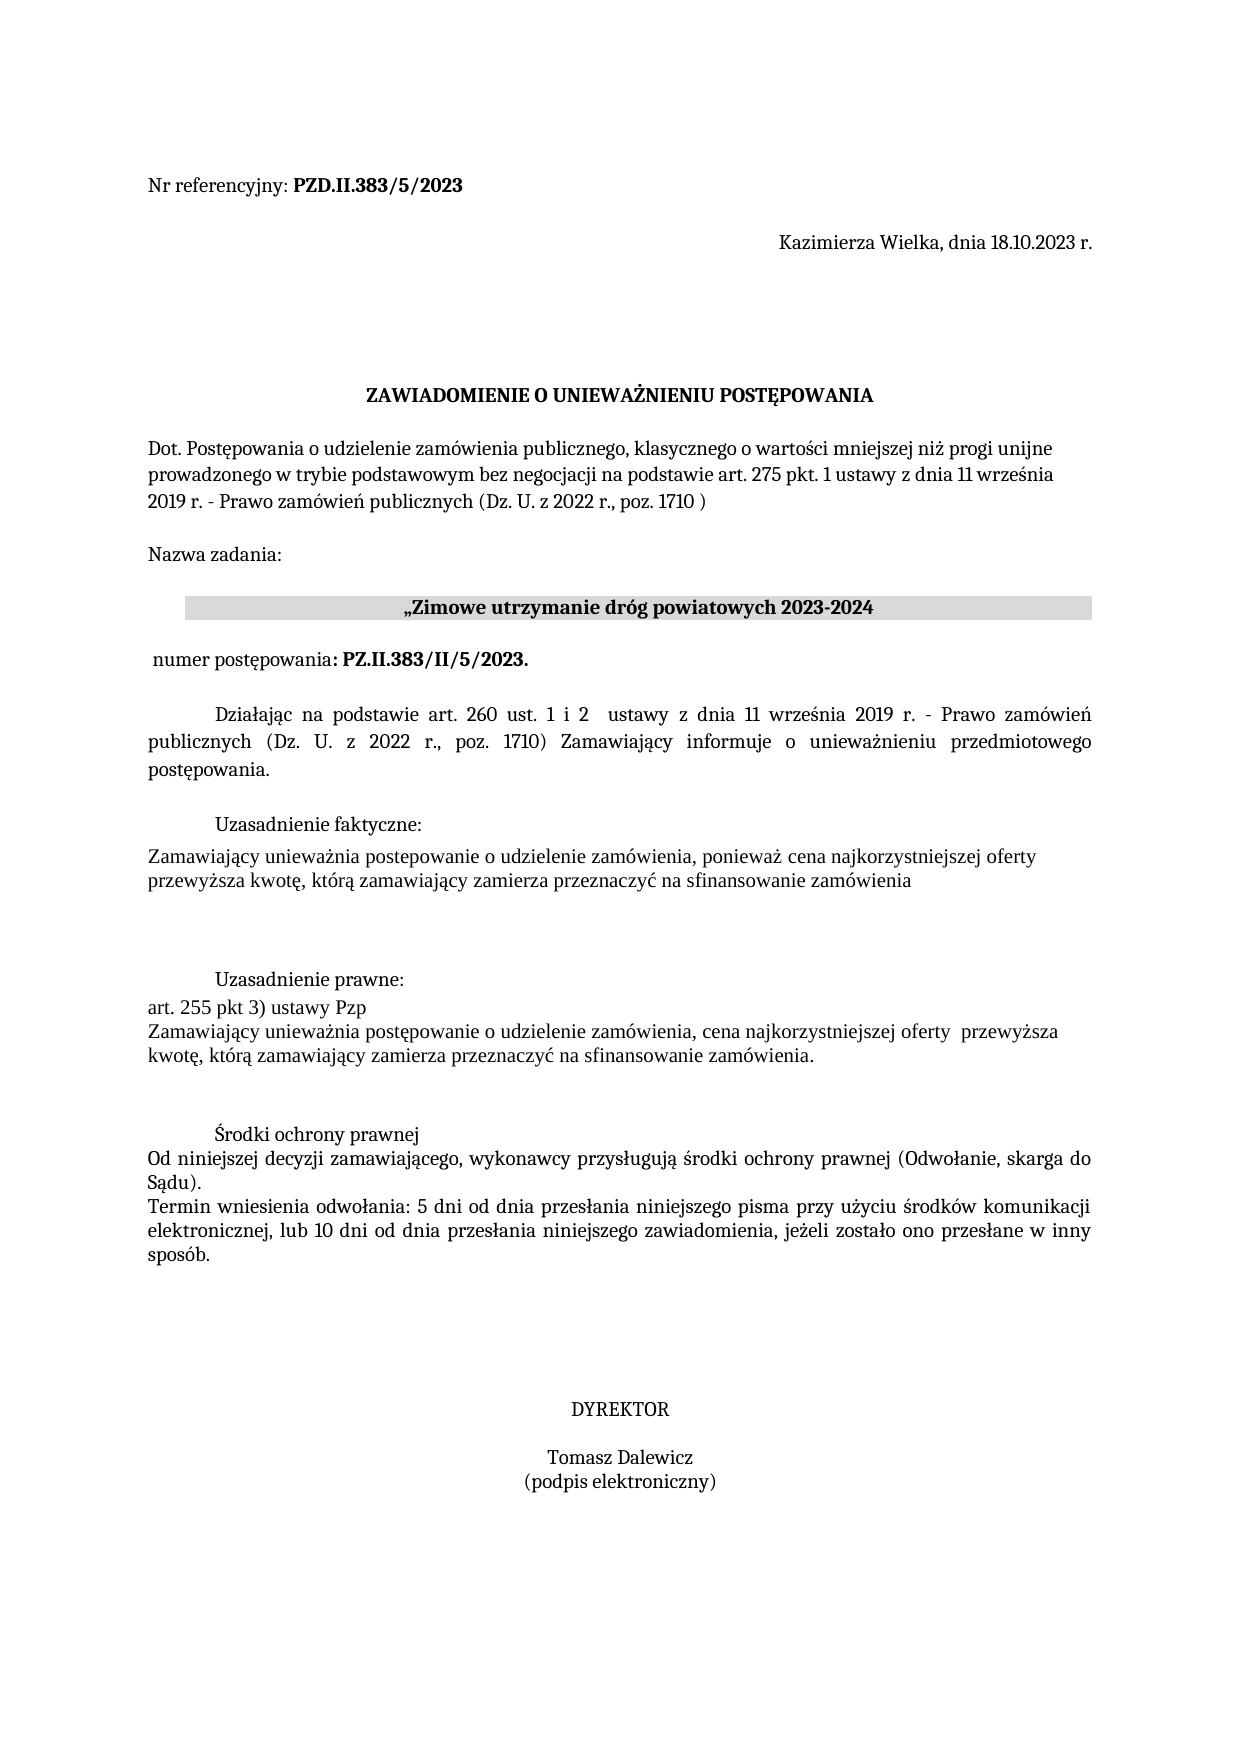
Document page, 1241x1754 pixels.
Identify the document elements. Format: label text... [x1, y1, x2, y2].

text Uzasadnienie faktyczne: [148, 812, 1092, 836]
text Zamawiający unieważnia postępowanie o udzielenie zamówienia, cena najkorzystniejszej oferty przewyższa kwotę, którą zamawiający zamierza przeznaczyć na sfinansowanie zamówienia. [148, 1019, 1092, 1067]
text Nazwa zadania: [148, 542, 1092, 566]
text Termin wniesienia odwołania: 5 dni od dnia przesłania niniejszego pisma przy użyciu środków komunikacji elektronicznej, lub 10 dni od dnia przesłania niniejszego zawiadomienia, jeżeli zostało ono przesłane w inny sposób. [148, 1194, 1092, 1266]
text ZAWIADOMIENIE O UNIEWAŻNIENIU POSTĘPOWANIA [148, 384, 1092, 408]
text Środki ochrony prawnej [215, 1122, 1092, 1146]
text Tomasz Dalewicz [148, 1446, 1092, 1470]
text Uzasadnienie prawne: [148, 968, 1092, 992]
text art. 255 pkt 3) ustawy Pzp [148, 995, 1092, 1019]
text DYREKTOR [148, 1398, 1092, 1422]
text numer postępowania: PZ.II.383/II/5/2023. [148, 647, 1092, 671]
text Dot. Postępowania o udzielenie zamówienia publicznego, klasycznego o wartości mniejszej niż progi unijne prowadzonego w trybie podstawowym bez negocjacji na podstawie art. 275 pkt. 1 ustawy z dnia 11 września 2019 r. - Prawo zamówień publicznych (Dz. U. z 2022 r., poz. 1710 ) [148, 437, 1092, 513]
text „Zimowe utrzymanie dróg powiatowych 2023-2024 [185, 596, 1092, 620]
text Kazimierza Wielka, dnia 18.10.2023 r. [148, 231, 1092, 255]
subtitle Zamawiający unieważnia postepowanie o udzielenie zamówienia, ponieważ cena najkorzystniejszej oferty przewyższa kwotę, którą zamawiający zamierza przeznaczyć na sfinansowanie zamówienia [148, 844, 1092, 892]
text Działając na podstawie art. 260 ust. 1 i 2 ustawy z dnia 11 września 2019 r. - Prawo zamówień publicznych (Dz. U. z 2022 r., poz. 1710) Zamawiający informuje o unieważnieniu przedmiotowego postępowania. [148, 702, 1092, 781]
text Od niniejszej decyzji zamawiającego, wykonawcy przysługują środki ochrony prawnej (Odwołanie, skarga do Sądu). [148, 1146, 1092, 1194]
text (podpis elektroniczny) [148, 1470, 1092, 1494]
